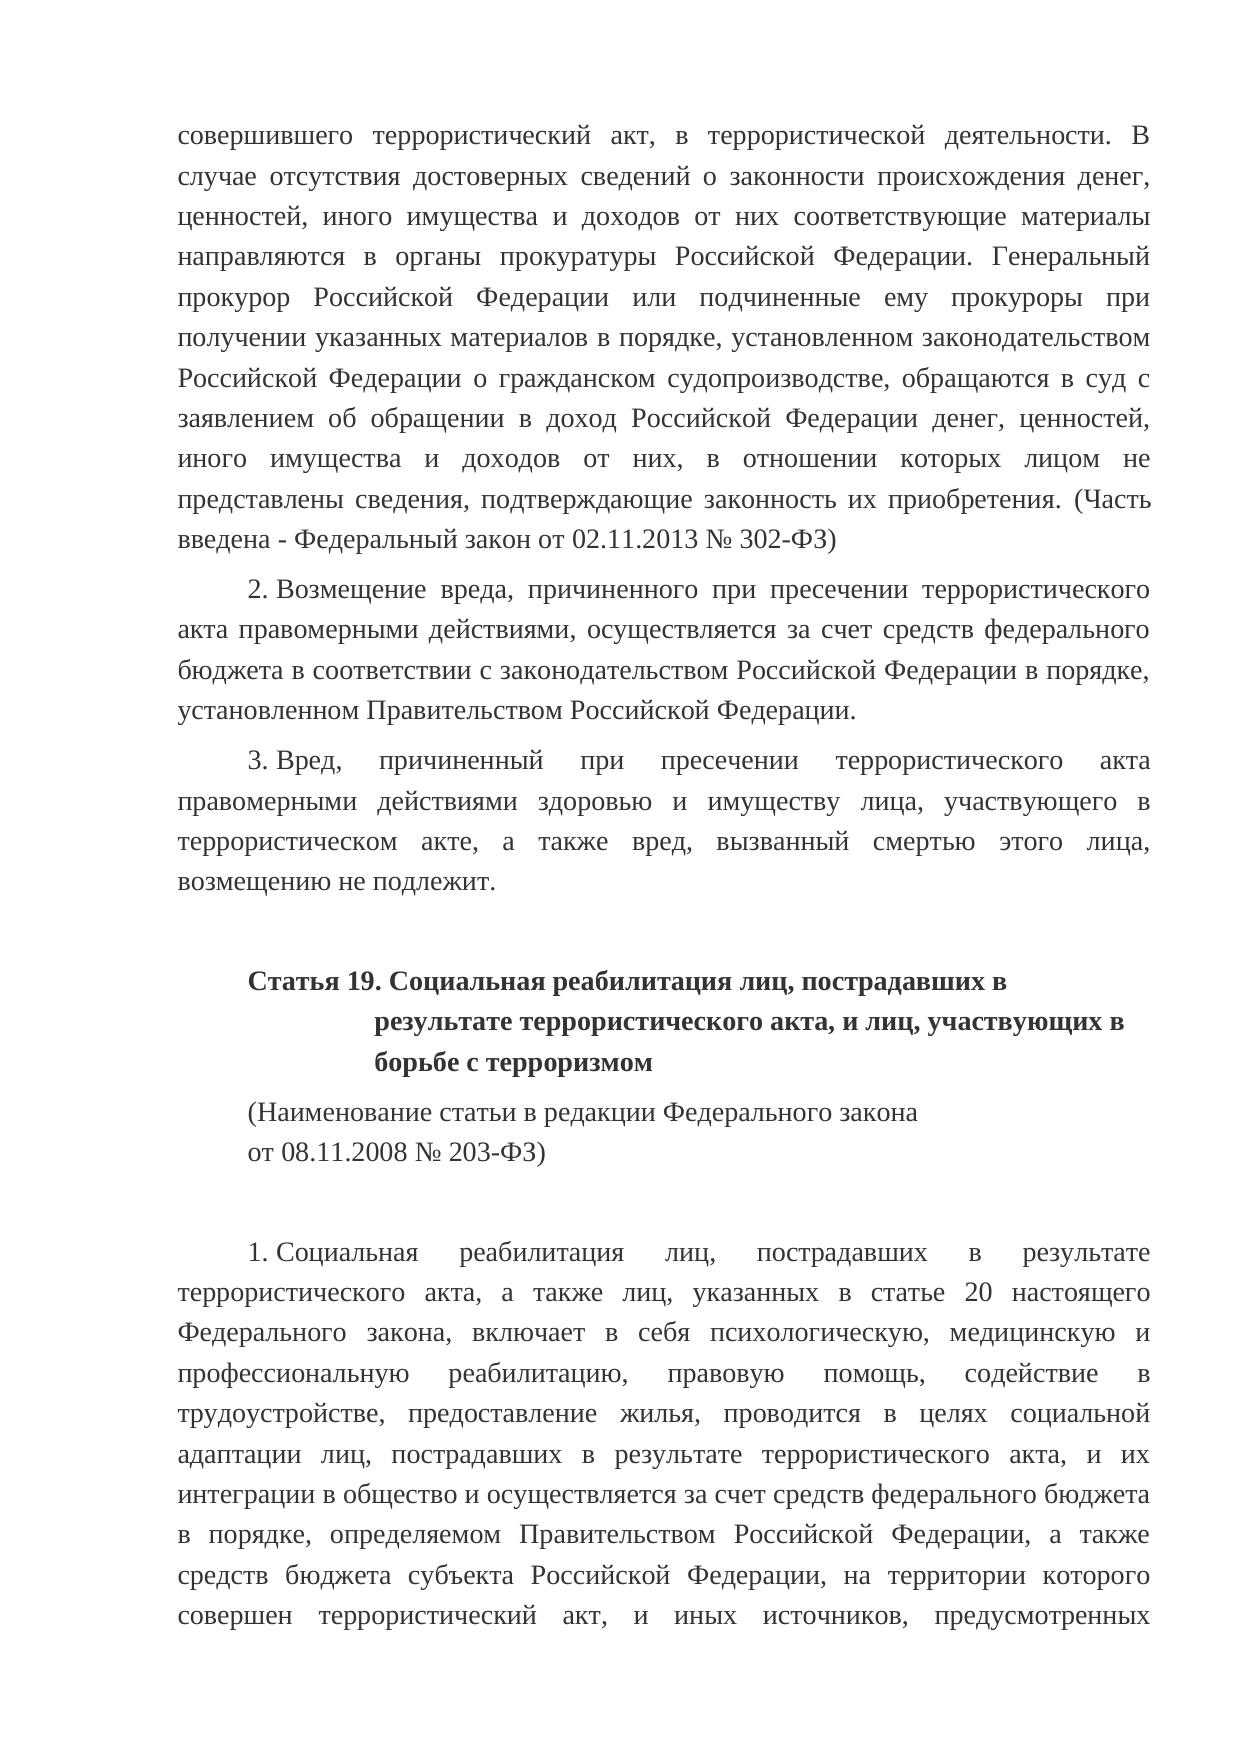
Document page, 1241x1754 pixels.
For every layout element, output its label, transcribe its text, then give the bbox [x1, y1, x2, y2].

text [177, 118, 1152, 555]
text 3. Вред, причиненный при пресечении террористического акта правомерными действиями здоровью и имуществу лица, участвующего в террористическом акте, а также вред, вызванный смертью этого лица, возмещению не подлежит. [177, 743, 1152, 897]
text 2. Возмещение вреда, причиненного при пресечении террористического акта правомерными действиями, осуществляется за счет средств федерального бюджета в соответствии с законодательством Российской Федерации в порядке, установленном Правительством Российской Федерации. [177, 572, 1152, 726]
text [177, 1234, 1152, 1631]
text Статья 19. Социальная реабилитация лиц, пострадавших в результате террористического акта, и лиц, участвующих в борьбе с терроризмом [247, 964, 1152, 1077]
text (Наименование статьи в редакции Федерального закона от 08.11.2008 № 203-ФЗ) [247, 1094, 1152, 1167]
